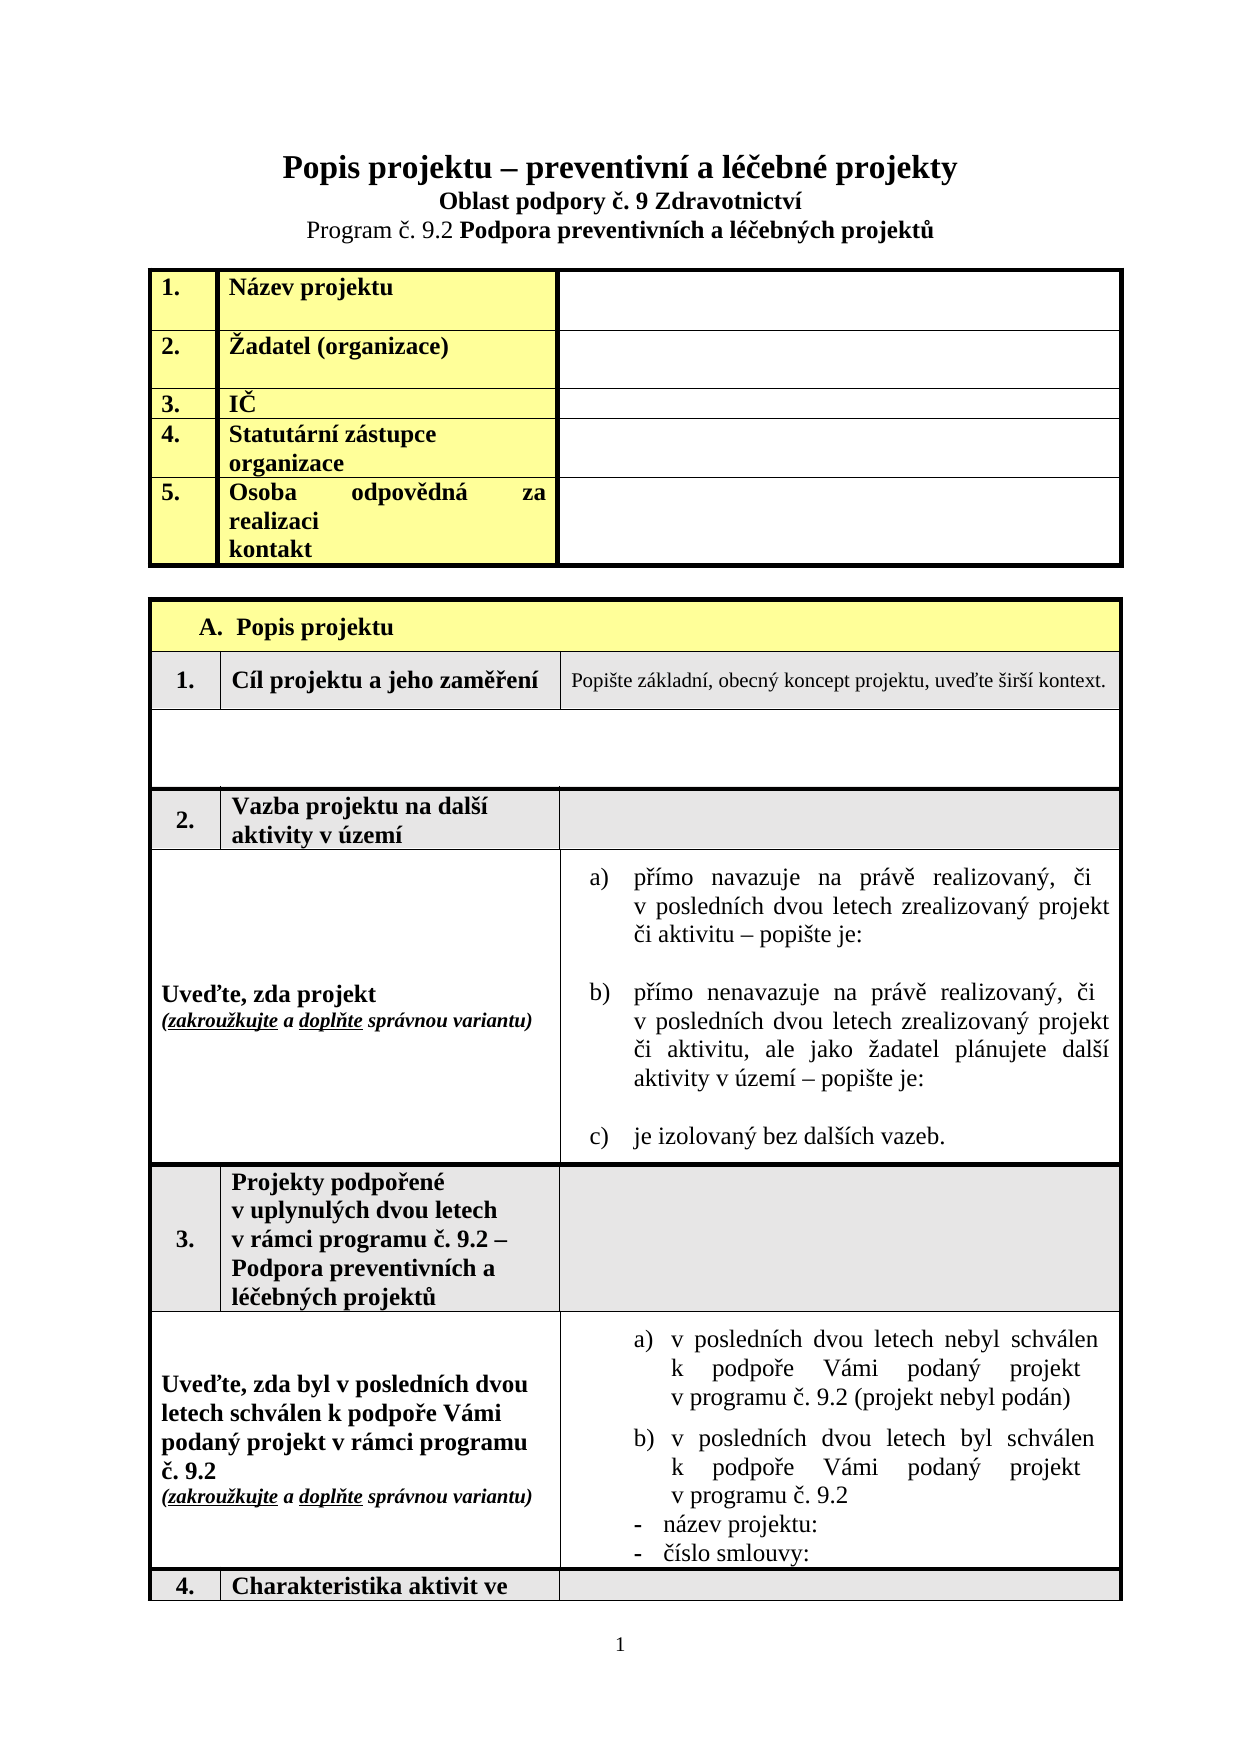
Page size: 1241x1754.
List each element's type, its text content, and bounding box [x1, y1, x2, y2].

table_cell IČ [220, 389, 555, 418]
table_cell přímo navazuje na právě realizovaný, či v posledních dvou letech zrealizovaný projekt či aktivitu – popište je: přímo nenavazuje na právě realizovaný, či v posledních dvou letech zrealizovaný projekt či aktivitu, ale jako žadatel plánujete další aktivity v území – popište je: je izolovaný bez dalších vazeb. [561, 850, 1119, 1162]
table_header Název projektu [220, 272, 555, 330]
table_cell 3. [152, 1167, 220, 1311]
table_cell Uveďte, zda byl v posledních dvou letech schválen k podpoře Vámi podaný projekt v rámci programu č. 9.2 (zakroužkujte a doplňte správnou variantu) [152, 1312, 560, 1567]
table_cell [560, 791, 1119, 848]
text Oblast podpory č. 9 Zdravotnictví [148, 186, 1093, 215]
table_header 1. [152, 272, 215, 330]
table_cell Uveďte, zda projekt (zakroužkujte a doplňte správnou variantu) [152, 850, 560, 1162]
table_header [560, 272, 1119, 330]
table_header Popis projektu [152, 602, 1119, 651]
table_cell 2. [152, 331, 215, 388]
table_cell [560, 389, 1119, 418]
table_cell Popište základní, obecný koncept projektu, uveďte širší kontext. [561, 652, 1119, 708]
table_cell [560, 331, 1119, 388]
text Program č. 9.2 Podpora preventivních a léčebných projektů [148, 215, 1093, 243]
table_cell v posledních dvou letech nebyl schválen k podpoře Vámi podaný projekt v programu č. 9.2 (projekt nebyl podán) v posledních dvou letech byl schválen k podpoře Vámi podaný projekt v programu č. 9.2 název projektu: číslo smlouvy: [561, 1312, 1119, 1567]
table_cell [560, 478, 1119, 563]
table_cell [152, 710, 1119, 786]
table_cell [560, 1571, 1119, 1600]
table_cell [221, 1571, 559, 1600]
table_cell Žadatel (organizace) [220, 331, 555, 388]
table_cell 4. [152, 419, 215, 477]
text Popis projektu – preventivní a léčebné projekty [148, 148, 1093, 186]
table_cell Vazba projektu na další aktivity v území [221, 791, 559, 848]
table_cell 1. [152, 652, 220, 708]
table_cell Projekty podpořené v uplynulých dvou letech v rámci programu č. 9.2 – Podpora preventivních a léčebných projektů [221, 1167, 559, 1311]
table_cell Statutární zástupce organizace [220, 419, 555, 477]
table_cell [560, 419, 1119, 477]
table_cell [560, 1167, 1119, 1311]
table_cell 3. [152, 389, 215, 418]
table_cell 2. [152, 791, 220, 848]
table_cell Osoba odpovědná za realizaci kontakt [220, 478, 555, 563]
table_cell 4. [152, 1571, 220, 1600]
table_cell Cíl projektu a jeho zaměření [221, 652, 560, 708]
table_cell 5. [152, 478, 215, 563]
